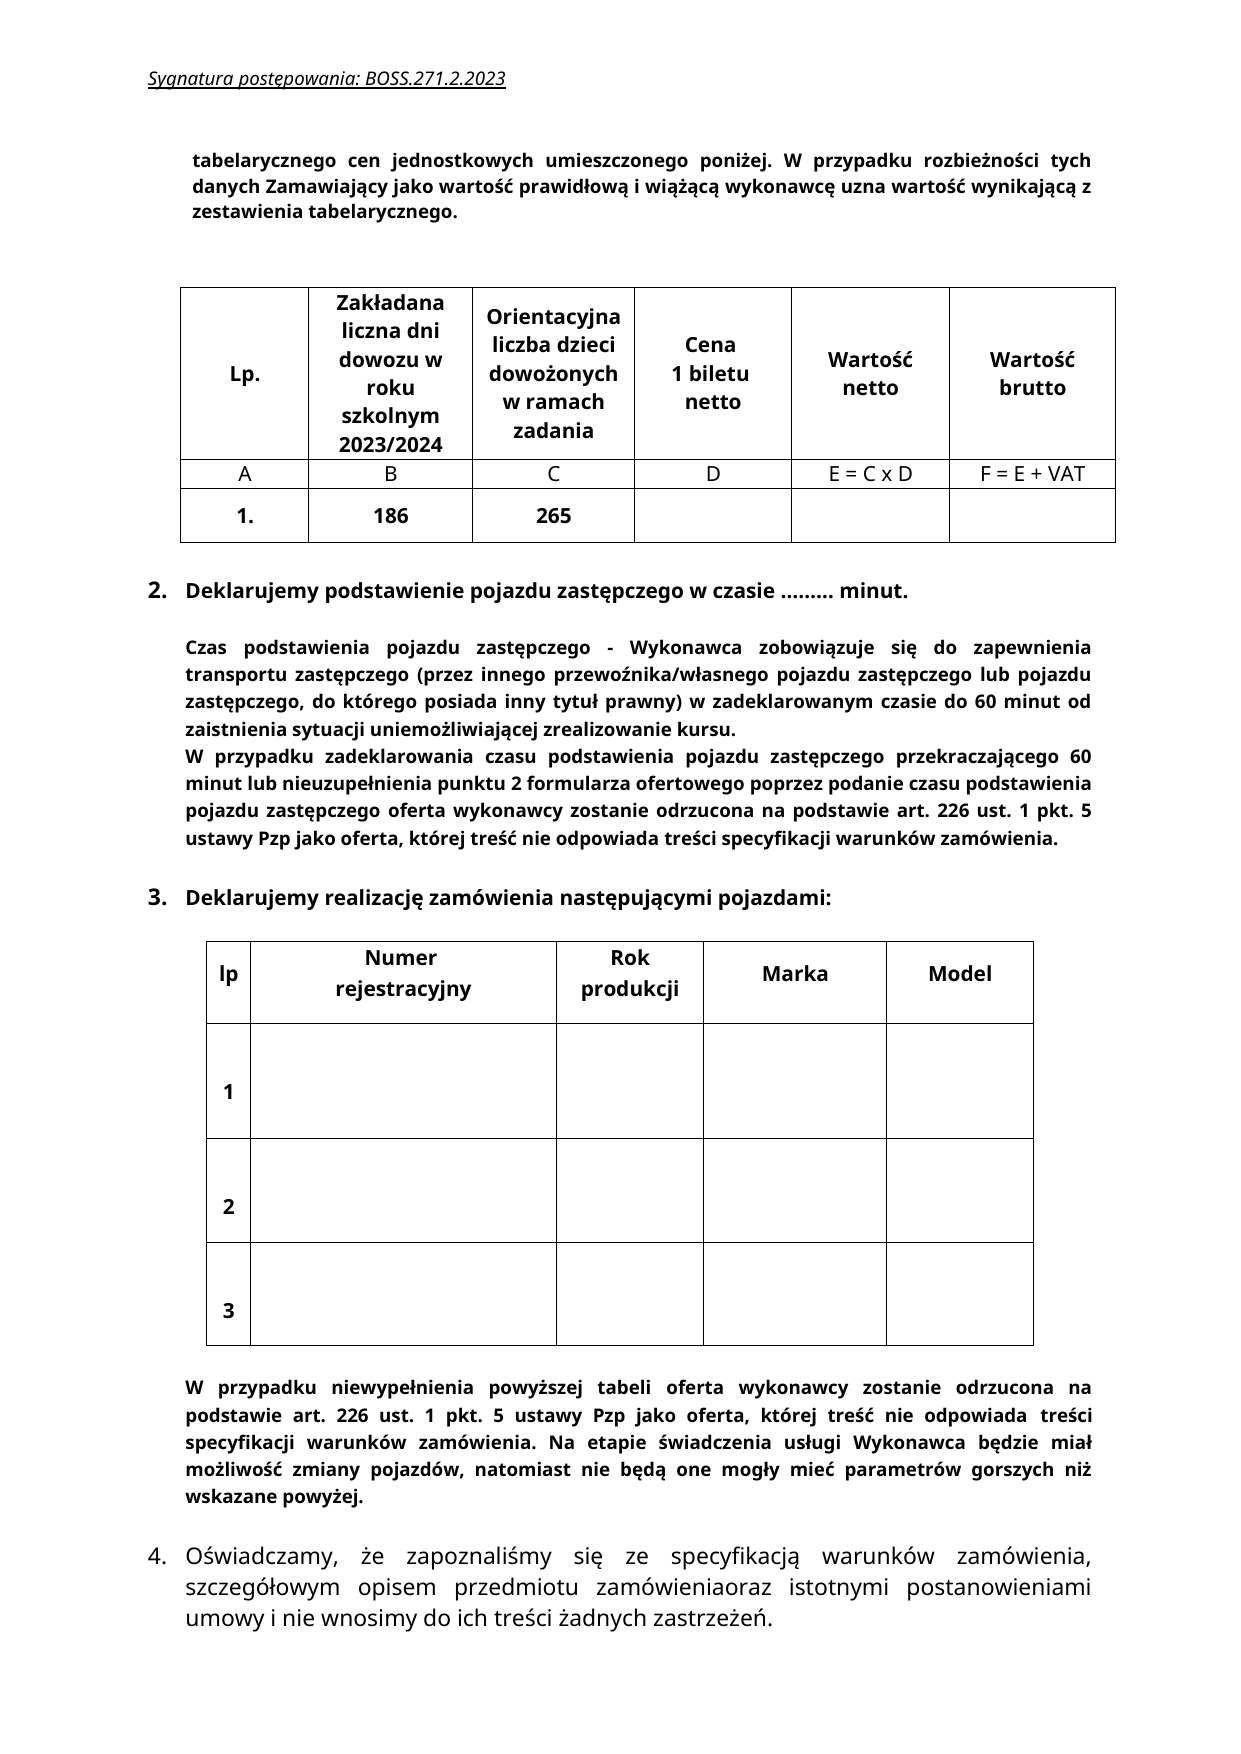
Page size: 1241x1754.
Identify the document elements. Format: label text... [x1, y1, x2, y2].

table_header Model [887, 942, 1033, 1023]
list Czas podstawienia pojazdu zastępczego - Wykonawca zobowiązuje się do zapewnienia transportu zastępczego (przez innego przewoźnika/własnego pojazdu zastępczego lub pojazdu zastępczego, do którego posiada inny tytuł prawny) w zadeklarowanym czasie do 60 minut od zaistnienia sytuacji uniemożliwiającej zrealizowanie kursu. [185, 634, 1092, 741]
table_cell [635, 489, 791, 542]
table_cell 186 [309, 489, 472, 542]
table_cell [887, 1139, 1033, 1242]
table_header lp [207, 942, 250, 1023]
table_header Wartość netto [792, 288, 949, 458]
table_cell [792, 489, 949, 542]
list Deklarujemy podstawienie pojazdu zastępczego w czasie ……… minut. [148, 574, 1092, 606]
table_cell [704, 1139, 886, 1242]
list W przypadku niewypełnienia powyższej tabeli oferta wykonawcy zostanie odrzucona na podstawie art. 226 ust. 1 pkt. 5 ustawy Pzp jako oferta, której treść nie odpowiada treści specyfikacji warunków zamówienia. Na etapie świadczenia usługi Wykonawca będzie miał możliwość zmiany pojazdów, natomiast nie będą one mogły mieć parametrów gorszych niż wskazane powyżej. [185, 1482, 1092, 1509]
table_header Wartość brutto [950, 288, 1115, 458]
table_header Orientacyjna liczba dzieci dowożonych w ramach zadania [473, 288, 634, 458]
table_cell [251, 1024, 556, 1138]
table_cell E = C x D [792, 460, 949, 488]
list Deklarujemy realizację zamówienia następującymi pojazdami: [148, 881, 1092, 912]
table_cell 1. [181, 489, 308, 542]
table_cell A [181, 460, 308, 488]
list W przypadku zadeklarowania czasu podstawienia pojazdu zastępczego przekraczającego 60 minut lub nieuzupełnienia punktu 2 formularza ofertowego poprzez podanie czasu podstawienia pojazdu zastępczego oferta wykonawcy zostanie odrzucona na podstawie art. 226 ust. 1 pkt. 5 ustawy Pzp jako oferta, której treść nie odpowiada treści specyfikacji warunków zamówienia. [185, 743, 1092, 851]
table_header Cena 1 biletu netto [635, 288, 791, 458]
table_cell B [309, 460, 472, 488]
table_cell 2 [207, 1139, 250, 1242]
table_cell [251, 1243, 556, 1345]
table_cell 1 [207, 1024, 250, 1138]
table_cell 265 [473, 489, 634, 542]
table_cell [557, 1024, 703, 1138]
table_header Lp. [181, 288, 308, 458]
table_cell [557, 1139, 703, 1242]
table_cell D [635, 460, 791, 488]
table_cell [950, 489, 1115, 542]
table_cell 3 [207, 1243, 250, 1345]
table_cell [557, 1243, 703, 1345]
table_header Zakładana liczna dni dowozu w roku szkolnym 2023/2024 [309, 288, 472, 458]
table_cell [251, 1139, 556, 1242]
list Oświadczamy, że zapoznaliśmy się ze specyfikacją warunków zamówienia, szczegółowym opisem przedmiotu zamówieniaoraz istotnymi postanowieniami umowy i nie wnosimy do ich treści żadnych zastrzeżeń. [148, 1539, 1092, 1633]
table_cell F = E + VAT [950, 460, 1115, 488]
table_cell [887, 1024, 1033, 1138]
table_header Numer rejestracyjny [251, 942, 556, 1023]
list W przypadku niewypełnienia powyższej tabeli oferta wykonawcy zostanie odrzucona na podstawie art. 226 ust. 1 pkt. 5 ustawy Pzp jako oferta, której treść nie odpowiada treści specyfikacji warunków zamówienia. Na etapie świadczenia usługi Wykonawca będzie miał możliwość zmiany pojazdów, natomiast nie będą one mogły mieć parametrów gorszych niż wskazane powyżej. [185, 1375, 1092, 1429]
table_header Marka [704, 942, 886, 1023]
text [192, 148, 1092, 224]
table_cell [887, 1243, 1033, 1345]
table_cell [704, 1243, 886, 1345]
table_cell [704, 1024, 886, 1138]
table_header Rok produkcji [557, 942, 703, 1023]
table_cell C [473, 460, 634, 488]
